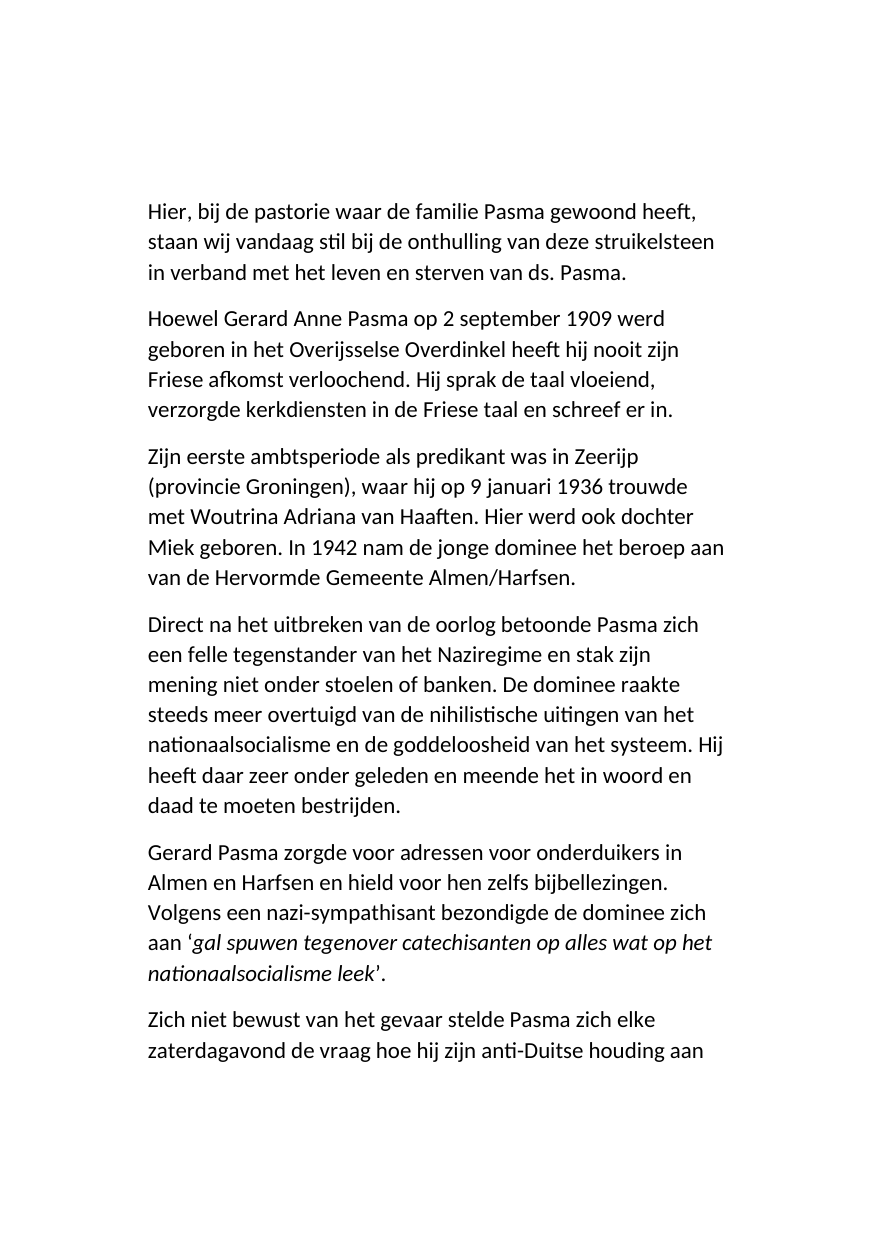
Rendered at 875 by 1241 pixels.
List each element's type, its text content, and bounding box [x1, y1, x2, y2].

text Hoewel Gerard Anne Pasma op 2 september 1909 werd geboren in het Overijsselse Overdinkel heeft hij nooit zijn Friese afkomst verloochend. Hij sprak de taal vloeiend, verzorgde kerkdiensten in de Friese taal en schreef er in. [148, 304, 726, 423]
text Direct na het uitbreken van de oorlog betoonde Pasma zich een felle tegenstander van het Naziregime en stak zijn mening niet onder stoelen of banken. De dominee raakte steeds meer overtuigd van de nihilistische uitingen van het nationaalsocialisme en de goddeloosheid van het systeem. Hij heeft daar zeer onder geleden en meende het in woord en daad te moeten bestrijden. [148, 610, 726, 819]
text Hier, bij de pastorie waar de familie Pasma gewoond heeft, staan wij vandaag stil bij de onthulling van deze struikelsteen in verband met het leven en sterven van ds. Pasma. [148, 197, 726, 286]
text Zijn eerste ambtsperiode als predikant was in Zeerijp (provincie Groningen), waar hij op 9 januari 1936 trouwde met Woutrina Adriana van Haaften. Hier werd ook dochter Miek geboren. In 1942 nam de jonge dominee het beroep aan van de Hervormde Gemeente Almen/Harfsen. [148, 442, 726, 591]
text Gerard Pasma zorgde voor adressen voor onderduikers in Almen en Harfsen en hield voor hen zelfs bijbellezingen. Volgens een nazi-sympathisant bezondigde de dominee zich aan ‘gal spuwen tegenover catechisanten op alles wat op het nationaalsocialisme leek’. [148, 838, 726, 987]
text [148, 1006, 726, 1064]
